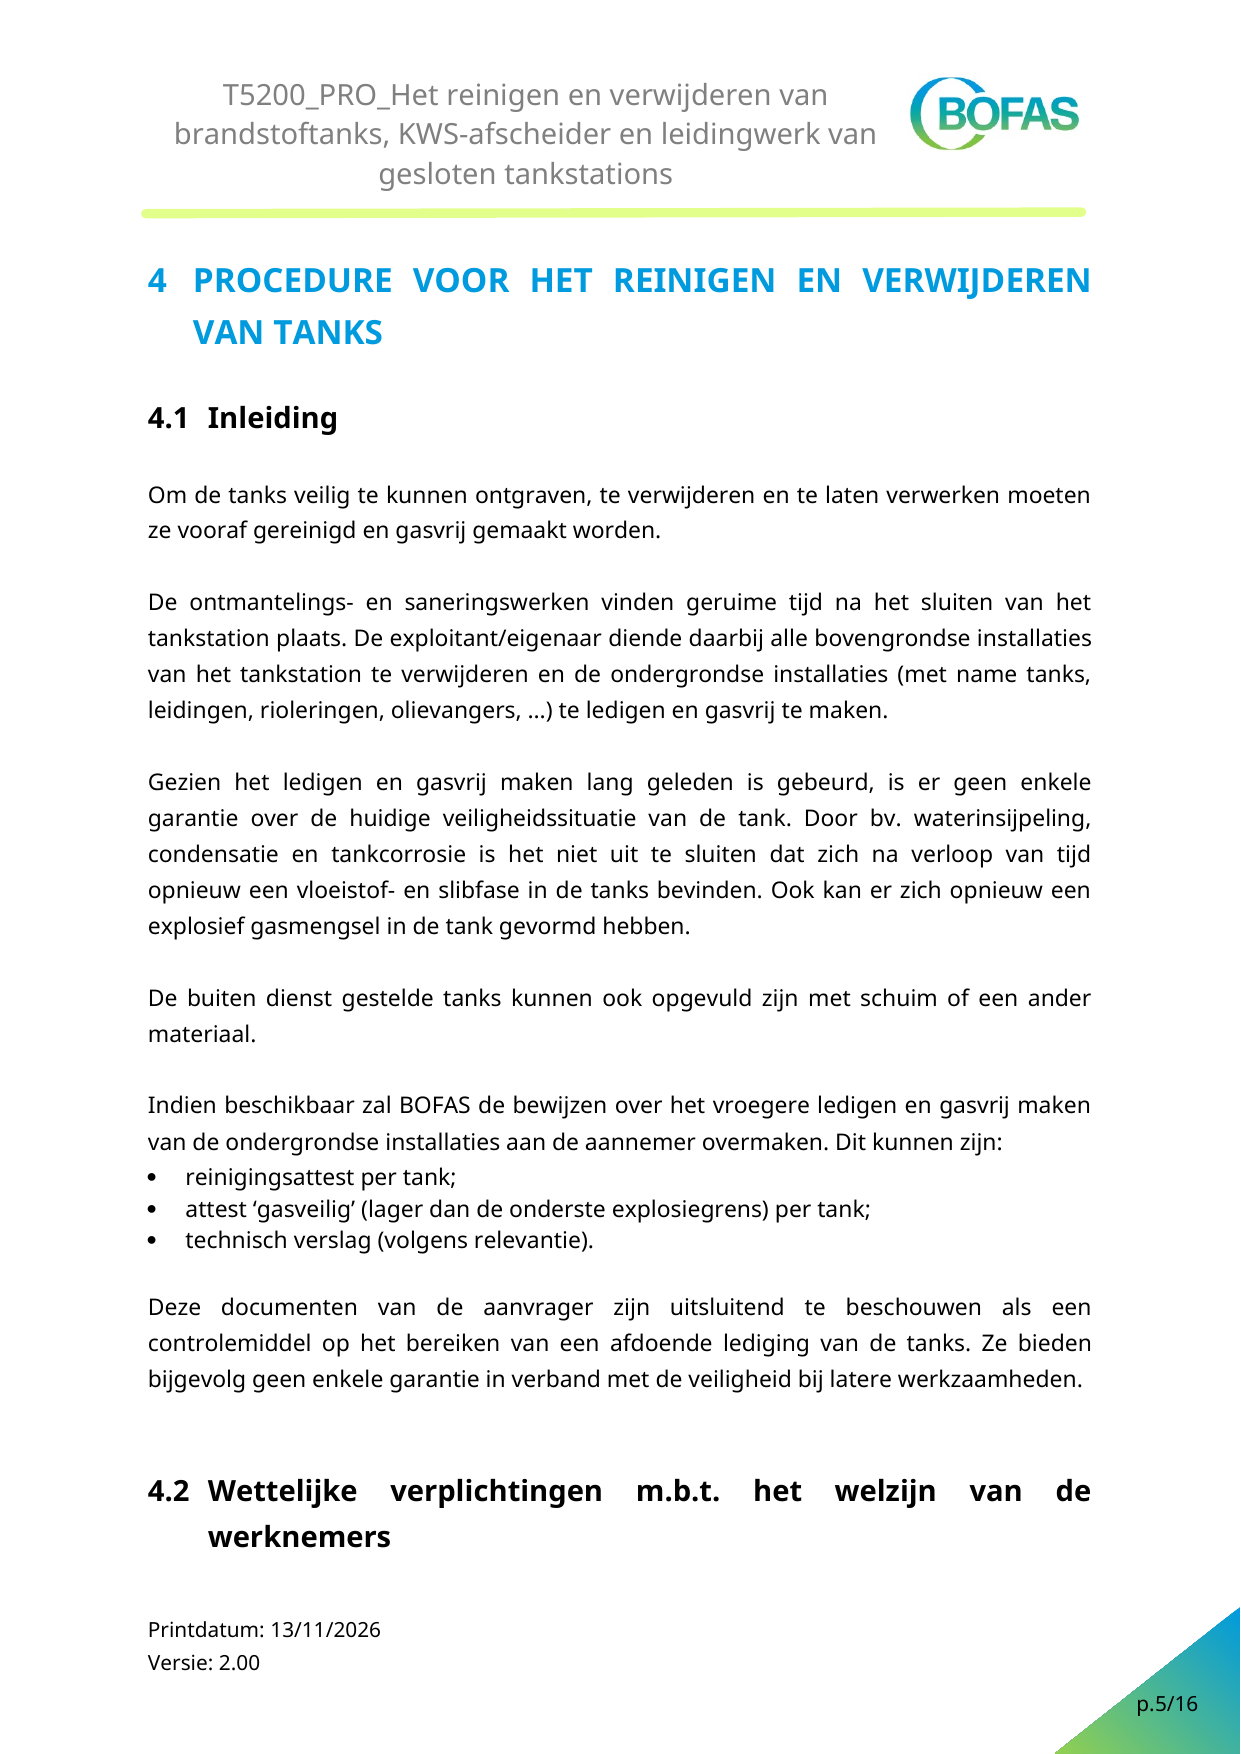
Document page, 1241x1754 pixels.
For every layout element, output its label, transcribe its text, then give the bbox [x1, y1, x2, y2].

subtitle Inleiding [148, 397, 1092, 437]
subtitle Procedure voor het reinigen en verwijderen van tanks [148, 257, 1092, 354]
list reinigingsattest per tank; [148, 1161, 1092, 1193]
text De ontmantelings- en saneringswerken vinden geruime tijd na het sluiten van het tankstation plaats. De exploitant/eigenaar diende daarbij alle bovengrondse installaties van het tankstation te verwijderen en de ondergrondse installaties (met name tanks, leidingen, rioleringen, olievangers, …) te ledigen en gasvrij te maken. [148, 586, 1092, 725]
text De buiten dienst gestelde tanks kunnen ook opgevuld zijn met schuim of een ander materiaal. [148, 982, 1092, 1049]
text Gezien het ledigen en gasvrij maken lang geleden is gebeurd, is er geen enkele garantie over de huidige veiligheidssituatie van de tank. Door bv. waterinsijpeling, condensatie en tankcorrosie is het niet uit te sluiten dat zich na verloop van tijd opnieuw een vloeistof- en slibfase in de tanks bevinden. Ook kan er zich opnieuw een explosief gasmengsel in de tank gevormd hebben. [148, 766, 1092, 941]
text Om de tanks veilig te kunnen ontgraven, te verwijderen en te laten verwerken moeten ze vooraf gereinigd en gasvrij gemaakt worden. [148, 478, 1092, 546]
subtitle Wettelijke verplichtingen m.b.t. het welzijn van de werknemers [148, 1471, 1092, 1556]
picture [906, 73, 1082, 154]
list technisch verslag (volgens relevantie). [148, 1224, 1092, 1255]
list attest ‘gasveilig’ (lager dan de onderste explosiegrens) per tank; [148, 1193, 1092, 1224]
text Indien beschikbaar zal BOFAS de bewijzen over het vroegere ledigen en gasvrij maken van de ondergrondse installaties aan de aannemer overmaken. Dit kunnen zijn: [148, 1089, 1092, 1157]
text Deze documenten van de aanvrager zijn uitsluitend te beschouwen als een controlemiddel op het bereiken van een afdoende lediging van de tanks. Ze bieden bijgevolg geen enkele garantie in verband met de veiligheid bij latere werkzaamheden. [148, 1291, 1092, 1394]
